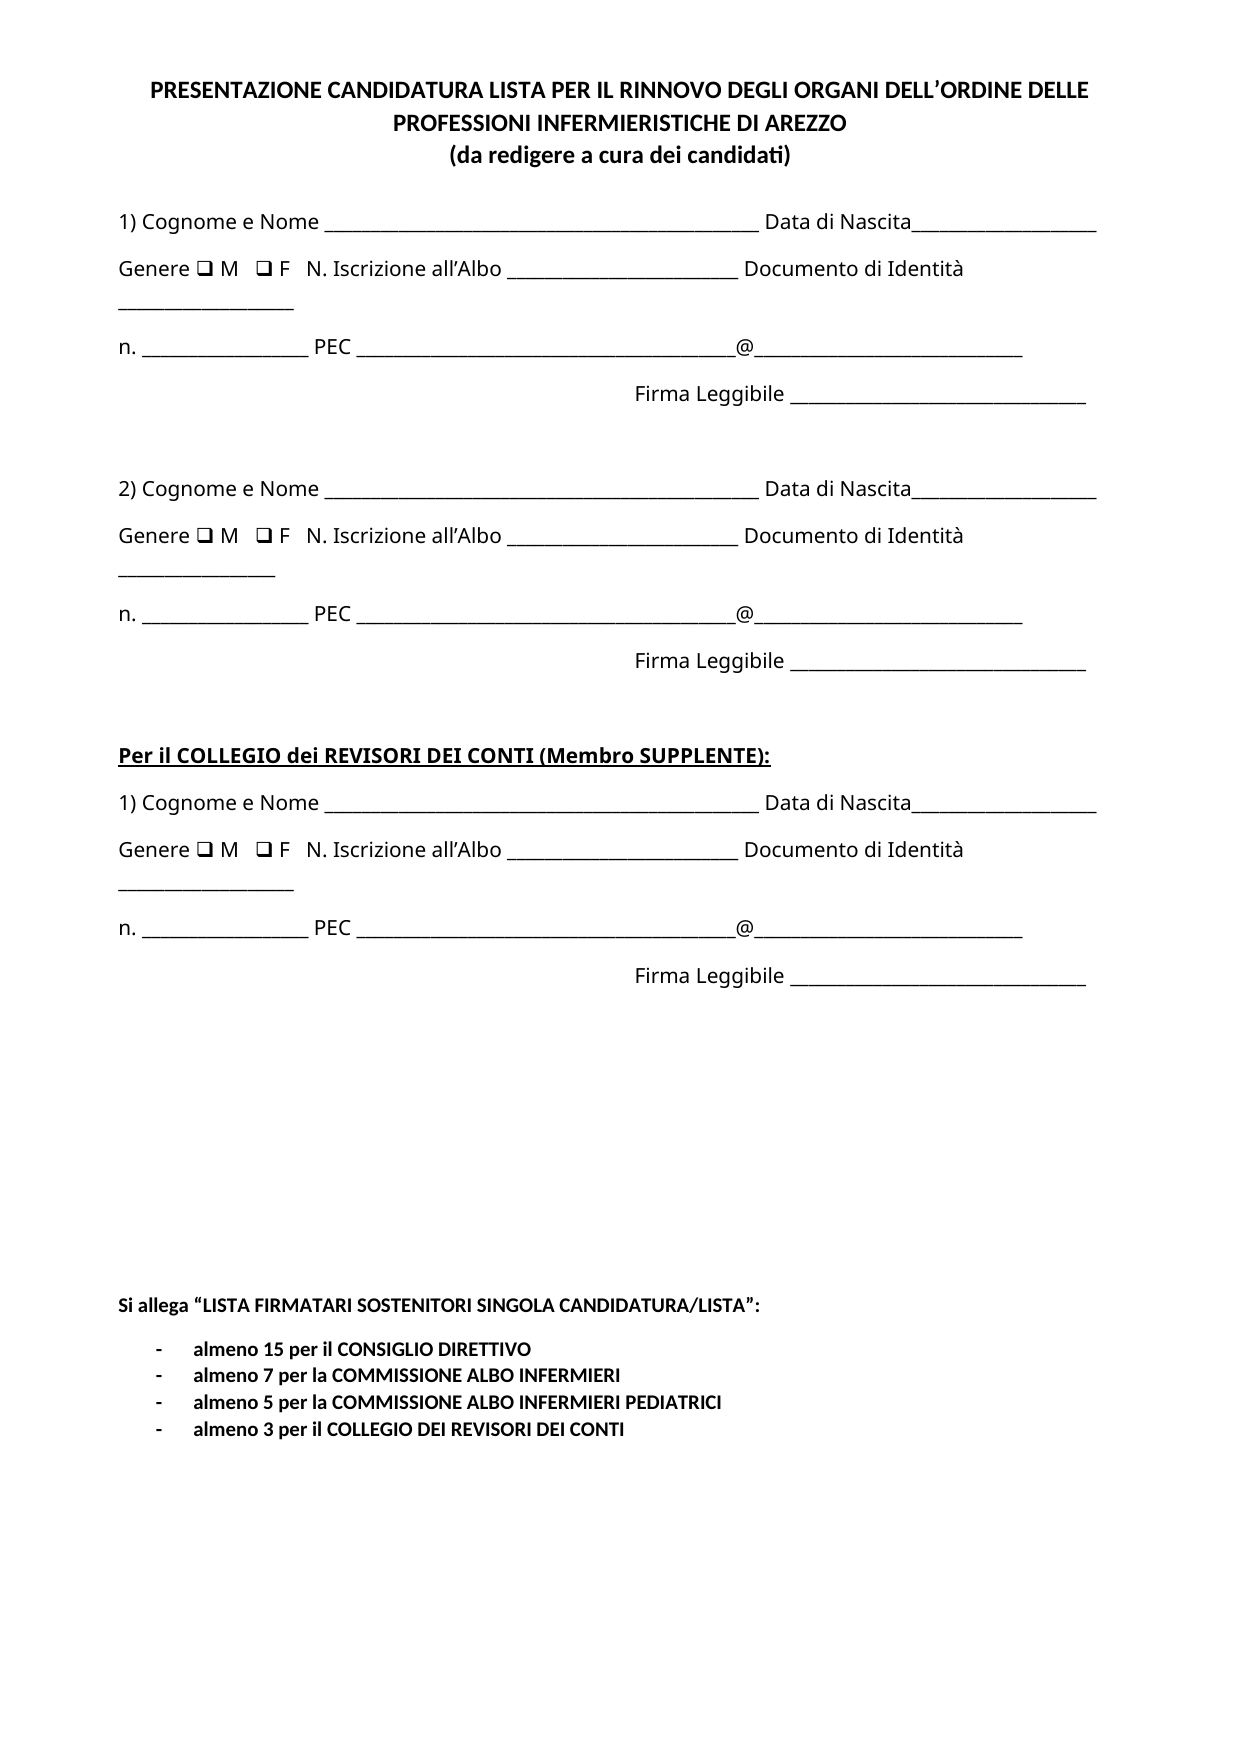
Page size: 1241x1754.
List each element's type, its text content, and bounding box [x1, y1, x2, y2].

text 2) Cognome e Nome _______________________________________________ Data di Nascita____________________ [118, 474, 1122, 502]
text n. __________________ PEC _________________________________________@_____________________________ [118, 599, 1122, 627]
text 1) Cognome e Nome _______________________________________________ Data di Nascita____________________ [118, 207, 1122, 235]
text Firma Leggibile ________________________________ [118, 646, 1122, 675]
text Genere M F N. Iscrizione all’Albo _________________________ Documento di Identità _________________ [118, 521, 1122, 580]
text Genere M F N. Iscrizione all’Albo _________________________ Documento di Identità ___________________ [118, 836, 1122, 894]
text n. __________________ PEC _________________________________________@_____________________________ [118, 332, 1122, 360]
list almeno 3 per il COLLEGIO DEI REVISORI DEI CONTI [156, 1416, 1122, 1442]
text Si allega “LISTA FIRMATARI SOSTENITORI SINGOLA CANDIDATURA/LISTA”: [118, 1292, 1122, 1317]
text Genere M F N. Iscrizione all’Albo _________________________ Documento di Identità ___________________ [118, 254, 1122, 313]
list almeno 15 per il CONSIGLIO DIRETTIVO [156, 1336, 1122, 1361]
text Firma Leggibile ________________________________ [118, 379, 1122, 408]
text 1) Cognome e Nome _______________________________________________ Data di Nascita____________________ [118, 788, 1122, 817]
text n. __________________ PEC _________________________________________@_____________________________ [118, 913, 1122, 942]
text Per il COLLEGIO dei REVISORI DEI CONTI (Membro SUPPLENTE): [118, 741, 1122, 769]
list almeno 5 per la COMMISSIONE ALBO INFERMIERI PEDIATRICI [156, 1389, 1122, 1415]
list almeno 7 per la COMMISSIONE ALBO INFERMIERI [156, 1363, 1122, 1388]
text Firma Leggibile ________________________________ [118, 961, 1122, 989]
